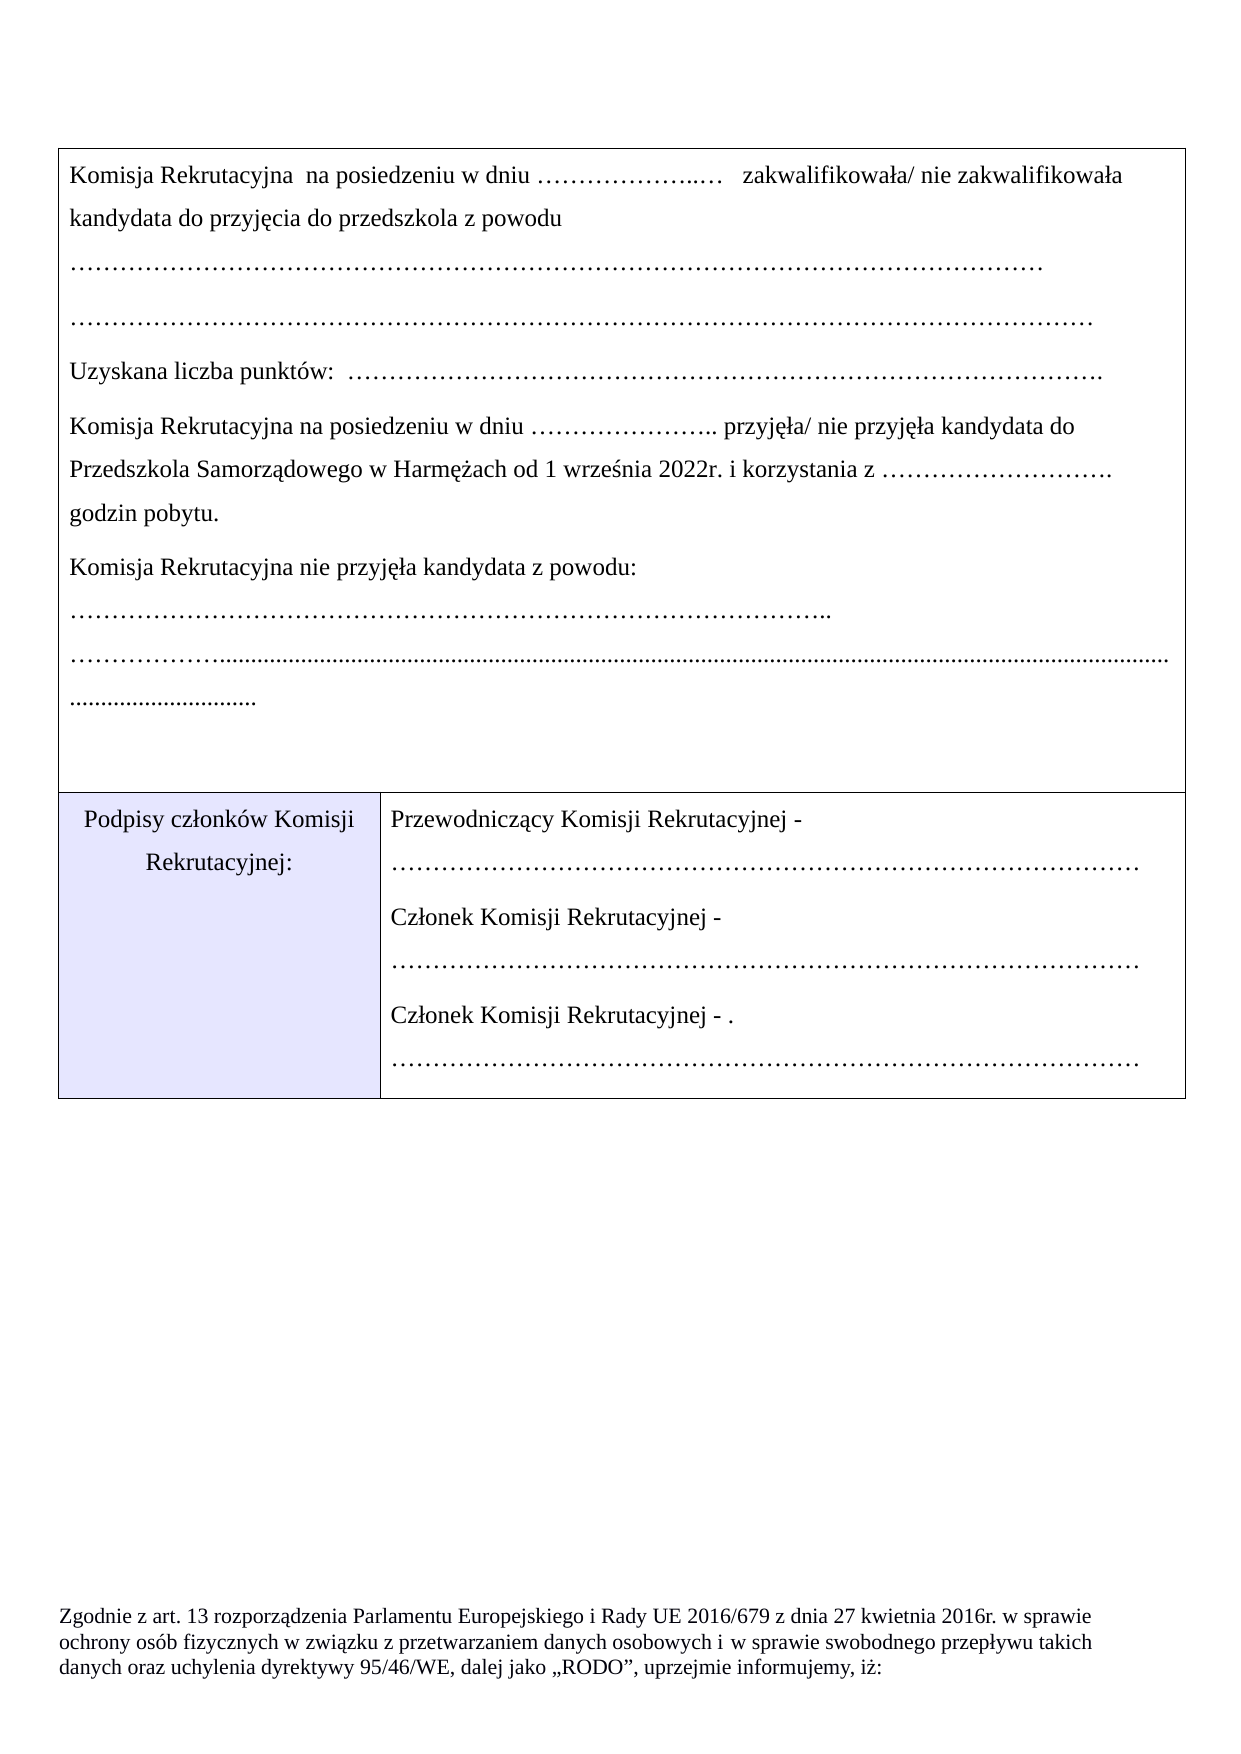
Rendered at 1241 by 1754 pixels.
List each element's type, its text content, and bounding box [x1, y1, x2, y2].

table_cell Przewodniczący Komisji Rekrutacyjnej - ……………………………………………………………………………… Członek Komisji Rekrutacyjnej - ……………………………………………………………………………… Członek Komisji Rekrutacyjnej - .……………………………………………………………………………… [381, 793, 1185, 1098]
table_cell Komisja Rekrutacyjna na posiedzeniu w dniu ………………..… zakwalifikowała/ nie zakwalifikowała kandydata do przyjęcia do przedszkola z powodu ……………………………………………………………………………………………………… …………………………………………………………………………………………………………… Uzyskana liczba punktów: ………………………………………………………………………………. Komisja Rekrutacyjna na posiedzeniu w dniu ………………….. przyjęła/ nie przyjęła kandydata do Przedszkola Samorządowego w Harmężach od 1 września 2022r. i korzystania z ………………………. godzin pobytu. Komisja Rekrutacyjna nie przyjęła kandydata z powodu: ………………………………………………………………………………..………………...................................................................................................................................................................................... [59, 149, 1185, 792]
text Zgodnie z art. 13 rozporządzenia Parlamentu Europejskiego i Rady UE 2016/679 z dnia 27 kwietnia 2016r. w sprawie ochrony osób fizycznych w związku z przetwarzaniem danych osobowych i w sprawie swobodnego przepływu takich danych oraz uchylenia dyrektywy 95/46/WE, dalej jako „RODO”, uprzejmie informujemy, iż: [59, 1603, 1093, 1679]
table_cell Podpisy członków Komisji Rekrutacyjnej: [59, 793, 380, 1098]
